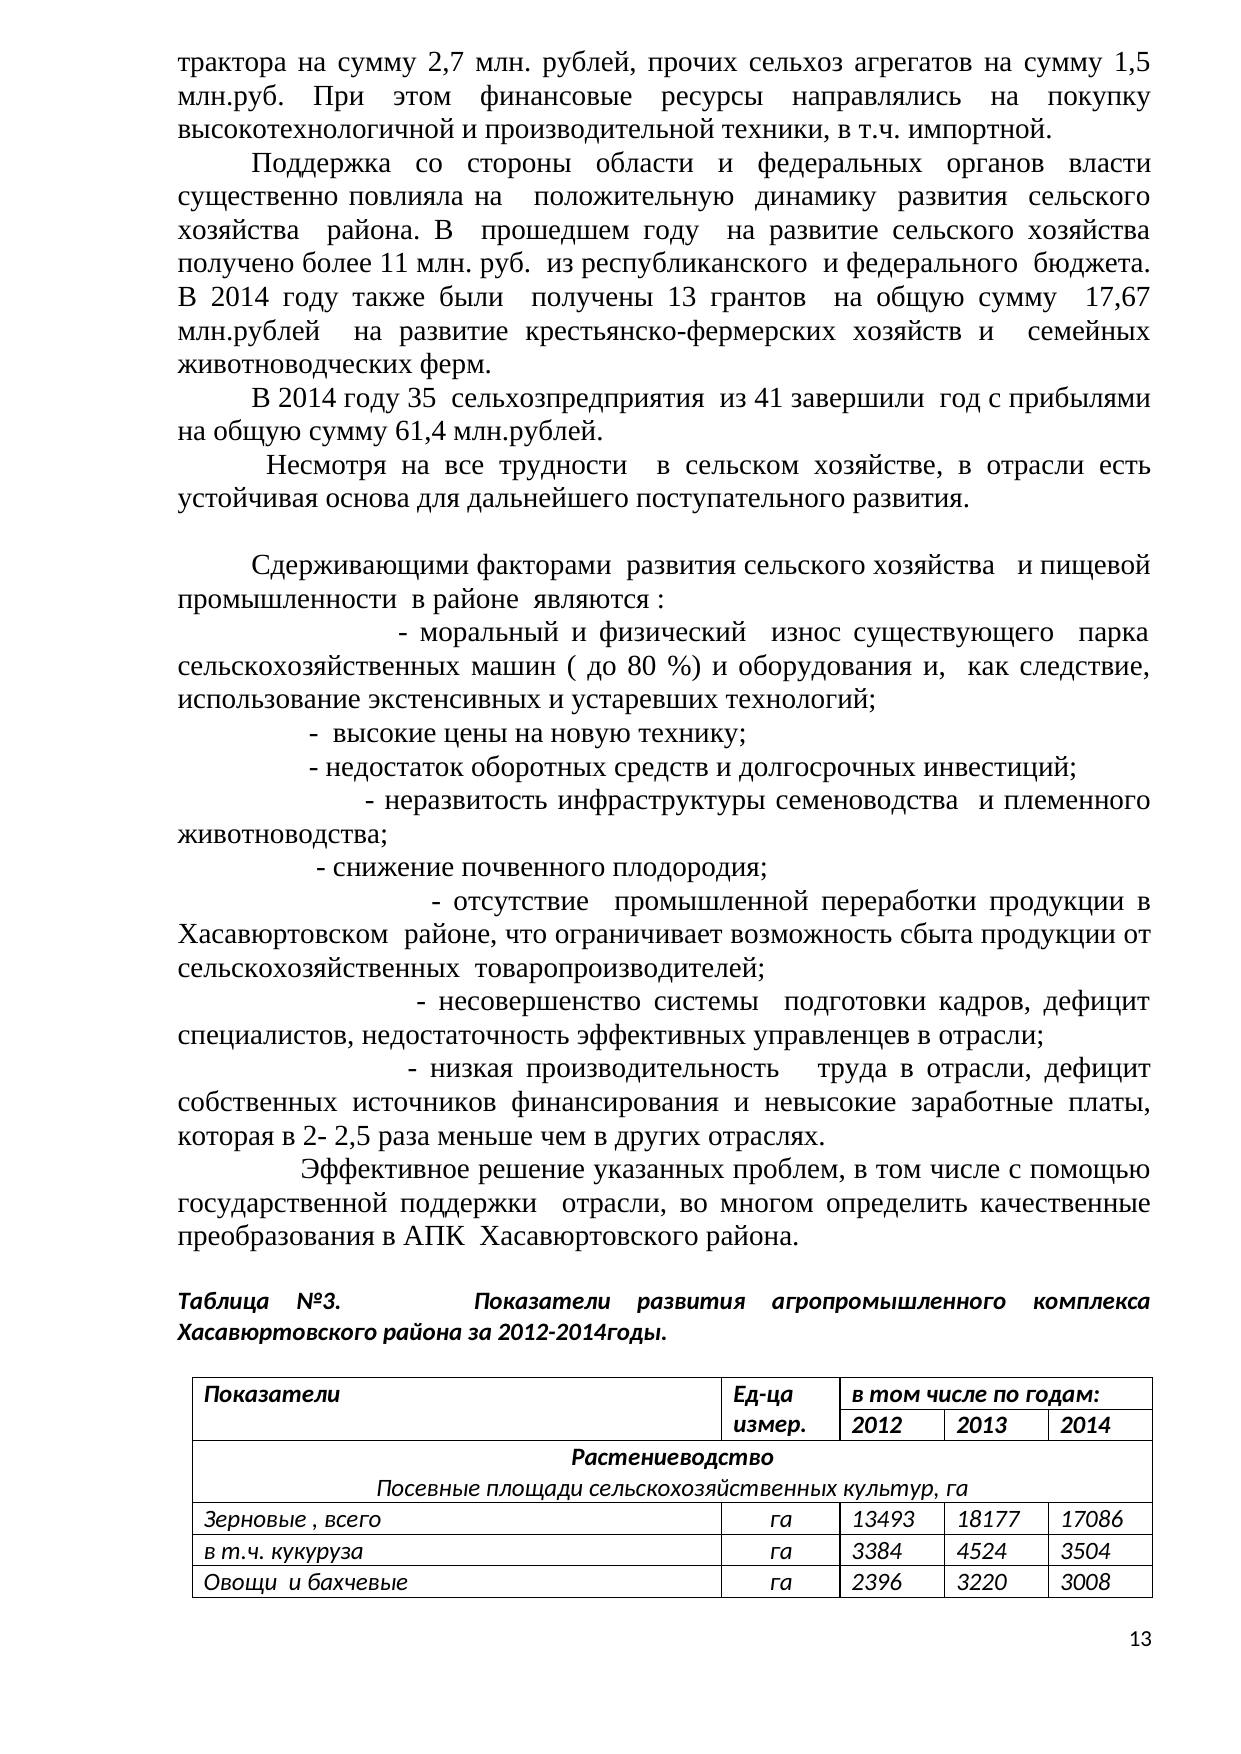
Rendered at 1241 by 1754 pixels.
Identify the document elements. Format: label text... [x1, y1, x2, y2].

text - неразвитость инфраструктуры семеноводства и племенного животноводства; [177, 782, 1152, 849]
table_header Ед-ца измер. [722, 1378, 839, 1440]
table_header Показатели [193, 1378, 721, 1440]
text Эффективное решение указанных проблем, в том числе с помощью государственной поддержки отрасли, во многом определить качественные преобразования в АПК Хасавюртовского района. [177, 1151, 1152, 1252]
table_cell 3504 [1049, 1535, 1152, 1565]
table_header в том числе по годам: [841, 1378, 1152, 1408]
table_cell Растениеводство Посевные площади сельскохозяйственных культур, га [193, 1441, 1152, 1502]
text - отсутствие промышленной переработки продукции в Хасавюртовском районе, что ограничивает возможность сбыта продукции от сельскохозяйственных товаропроизводителей; [177, 883, 1152, 983]
table_cell 17086 [1049, 1503, 1152, 1534]
text Таблица №3. Показатели развития агропромышленного комплекса Хасавюртовского района за 2012-2014годы. [177, 1285, 1152, 1346]
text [177, 44, 1152, 145]
text - снижение почвенного плодородия; [177, 849, 1152, 883]
table_cell 2396 [841, 1566, 944, 1597]
text - моральный и физический износ существующего парка сельскохозяйственных машин ( до 80 %) и оборудования и, как следствие, использование экстенсивных и устаревших технологий; [177, 614, 1152, 715]
table_cell 2013 [945, 1410, 1048, 1440]
table_cell в т.ч. кукуруза [193, 1535, 721, 1565]
text Сдерживающими факторами развития сельского хозяйства и пищевой промышленности в районе являются : [177, 547, 1152, 614]
table_cell Зерновые , всего [193, 1503, 721, 1534]
table_cell 4524 [945, 1535, 1048, 1565]
table_cell 2014 [1049, 1410, 1152, 1440]
table_cell 3384 [841, 1535, 944, 1565]
table_cell 3220 [945, 1566, 1048, 1597]
text - недостаток оборотных средств и долгосрочных инвестиций; [177, 749, 1152, 782]
text - низкая производительность труда в отрасли, дефицит собственных источников финансирования и невысокие заработные платы, которая в 2- 2,5 раза меньше чем в других отраслях. [177, 1051, 1152, 1151]
text Поддержка со стороны области и федеральных органов власти существенно повлияла на положительную динамику развития сельского хозяйства района. В прошедшем году на развитие сельского хозяйства получено более 11 млн. руб. из республиканского и федерального бюджета. В 2014 году также были получены 13 грантов на общую сумму 17,67 млн.рублей на развитие крестьянско-фермерских хозяйств и семейных животноводческих ферм. [177, 145, 1152, 380]
table_cell 18177 [945, 1503, 1048, 1534]
table_cell га [722, 1566, 839, 1597]
text Несмотря на все трудности в сельском хозяйстве, в отрасли есть устойчивая основа для дальнейшего поступательного развития. [177, 447, 1152, 514]
text В 2014 году 35 сельхозпредприятия из 41 завершили год с прибылями на общую сумму 61,4 млн.рублей. [177, 380, 1152, 447]
table_cell 3008 [1049, 1566, 1152, 1597]
table_cell 13493 [841, 1503, 944, 1534]
text - несовершенство системы подготовки кадров, дефицит специалистов, недостаточность эффективных управленцев в отрасли; [177, 983, 1152, 1051]
table_cell Овощи и бахчевые [193, 1566, 721, 1597]
table_cell 2012 [841, 1410, 944, 1440]
text - высокие цены на новую технику; [177, 715, 1152, 749]
table_cell га [722, 1535, 839, 1565]
table_cell га [722, 1503, 839, 1534]
